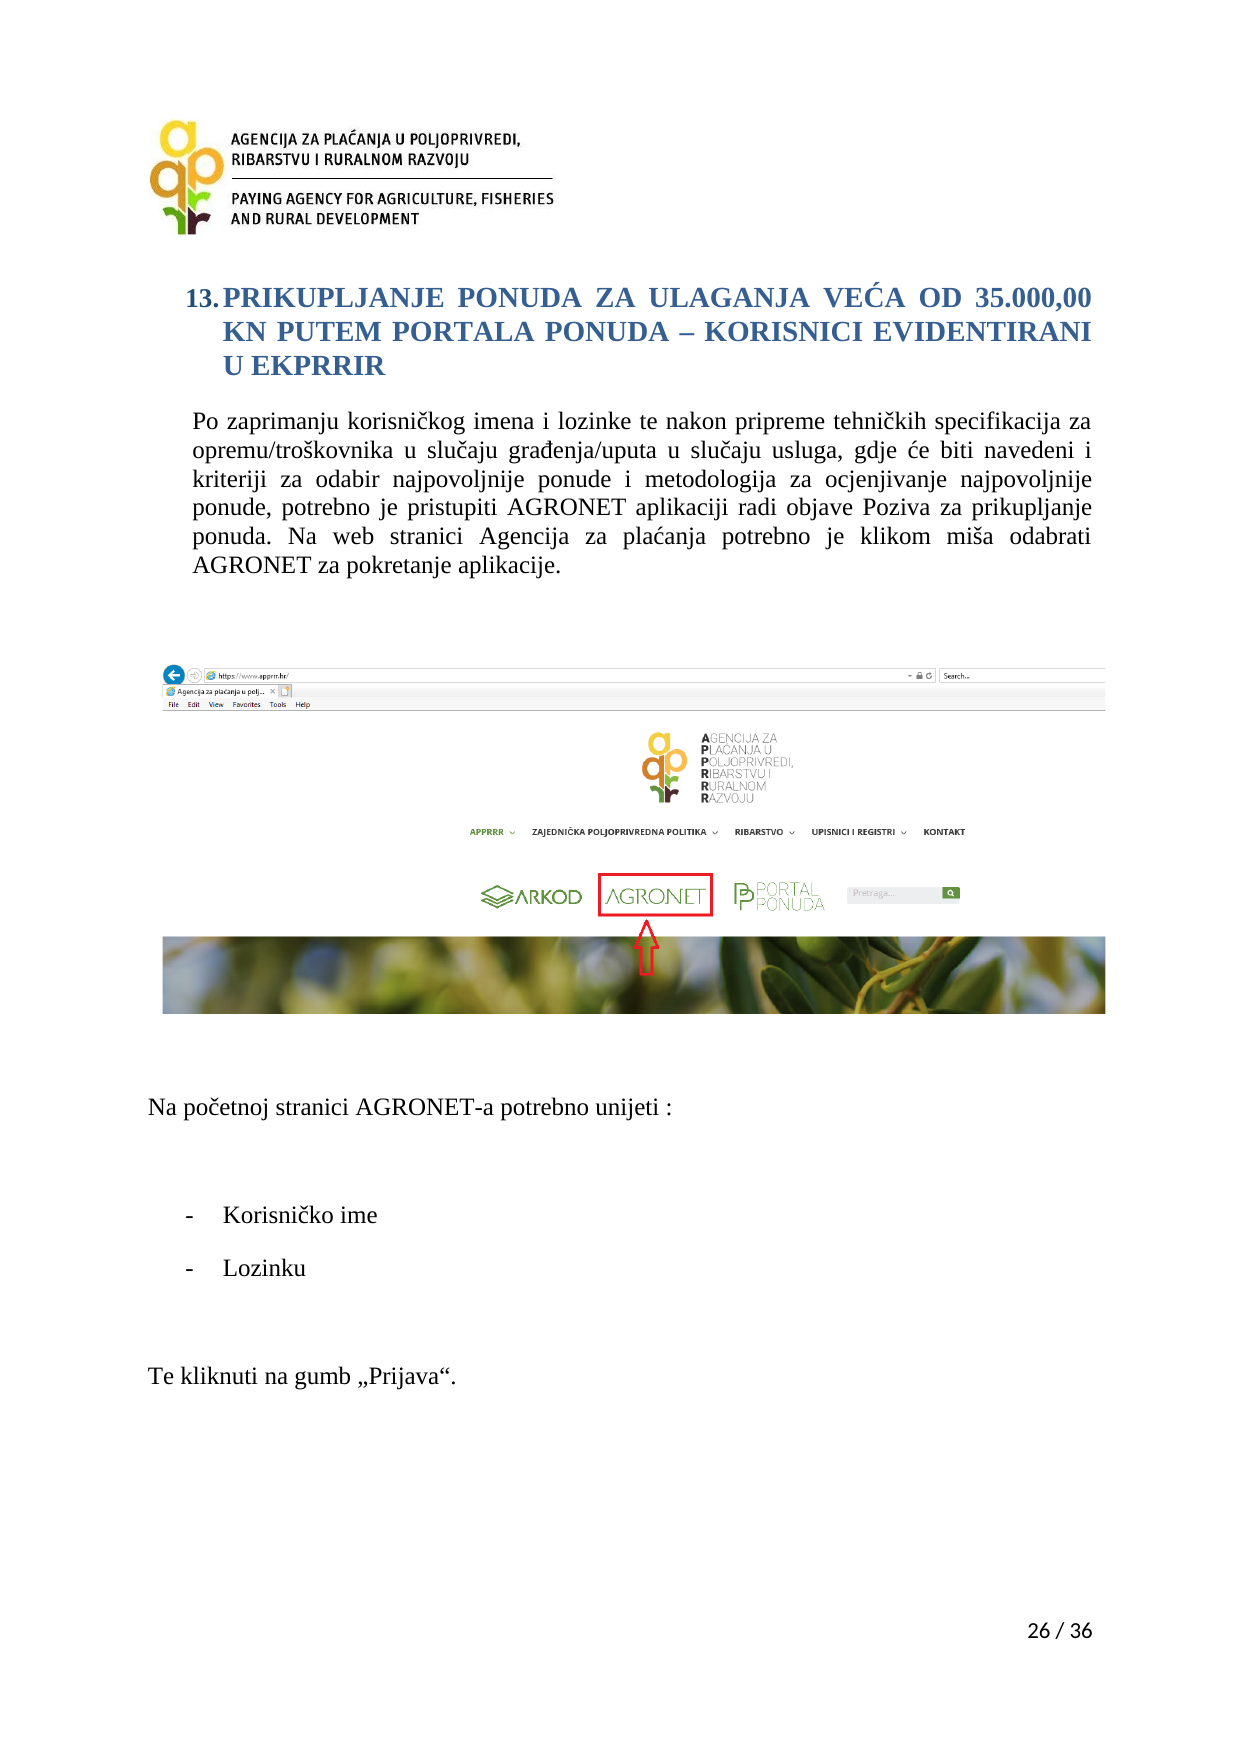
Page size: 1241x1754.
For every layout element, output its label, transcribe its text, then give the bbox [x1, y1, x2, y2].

list Lozinku [185, 1253, 1093, 1282]
text Te kliknuti na gumb „Prijava“. [148, 1361, 1093, 1390]
picture [162, 657, 1106, 1014]
text Po zaprimanju korisničkog imena i lozinke te nakon pripreme tehničkih specifikacija za opremu/troškovnika u slučaju građenja/uputa u slučaju usluga, gdje će biti navedeni i kriteriji za odabir najpovoljnije ponude i metodologija za ocjenjivanje najpovoljnije ponude, potrebno je pristupiti AGRONET aplikaciji radi objave Poziva za prikupljanje ponuda. Na web stranici Agencija za plaćanja potrebno je klikom miša odabrati AGRONET za pokretanje aplikacije. [192, 406, 1093, 579]
text Na početnoj stranici AGRONET-a potrebno unijeti : [148, 1092, 1093, 1121]
picture [147, 118, 566, 237]
subtitle PRIKUPLJANJE PONUDA ZA ULAGANJA VEĆA OD 35.000,00 KN PUTEM PORTALA PONUDA – KORISNICI EVIDENTIRANI U EKPRRIR [185, 281, 1093, 381]
list Korisničko ime [185, 1200, 1093, 1228]
